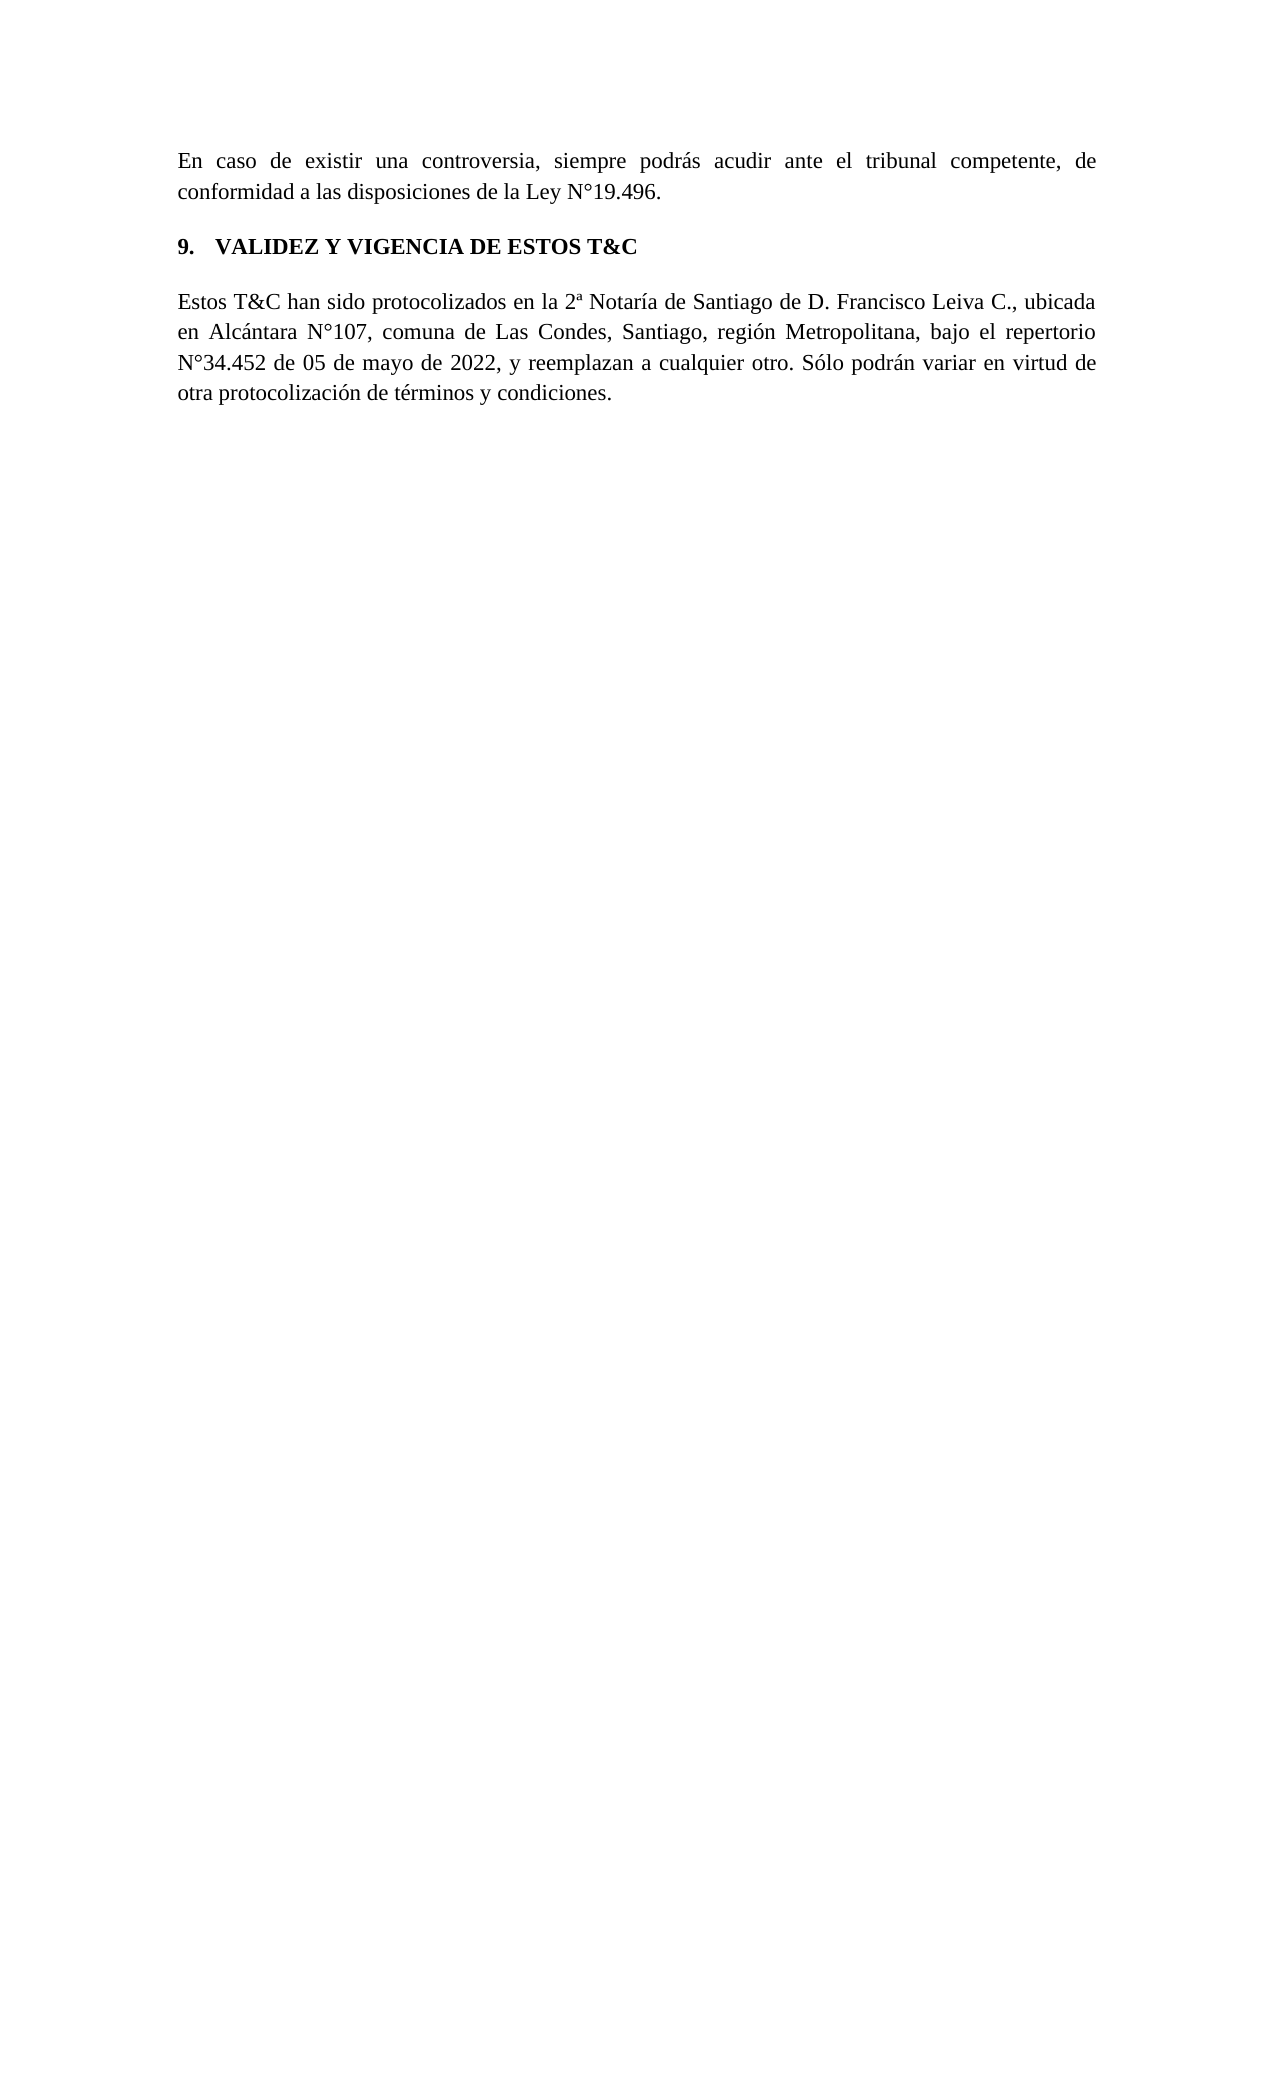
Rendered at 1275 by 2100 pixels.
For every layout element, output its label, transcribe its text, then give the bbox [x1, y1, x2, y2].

text En caso de existir una controversia, siempre podrás acudir ante el tribunal competente, de conformidad a las disposiciones de la Ley N°19.496. [177, 148, 1098, 204]
text Estos T&C han sido protocolizados en la 2ª Notaría de Santiago de D. Francisco Leiva C., ubicada en Alcántara N°107, comuna de Las Condes, Santiago, región Metropolitana, bajo el repertorio N°34.452 de 05 de mayo de 2022, y reemplazan a cualquier otro. Sólo podrán variar en virtud de otra protocolización de términos y condiciones. [177, 288, 1098, 405]
list VALIDEZ Y VIGENCIA DE ESTOS T&C [177, 233, 1098, 259]
